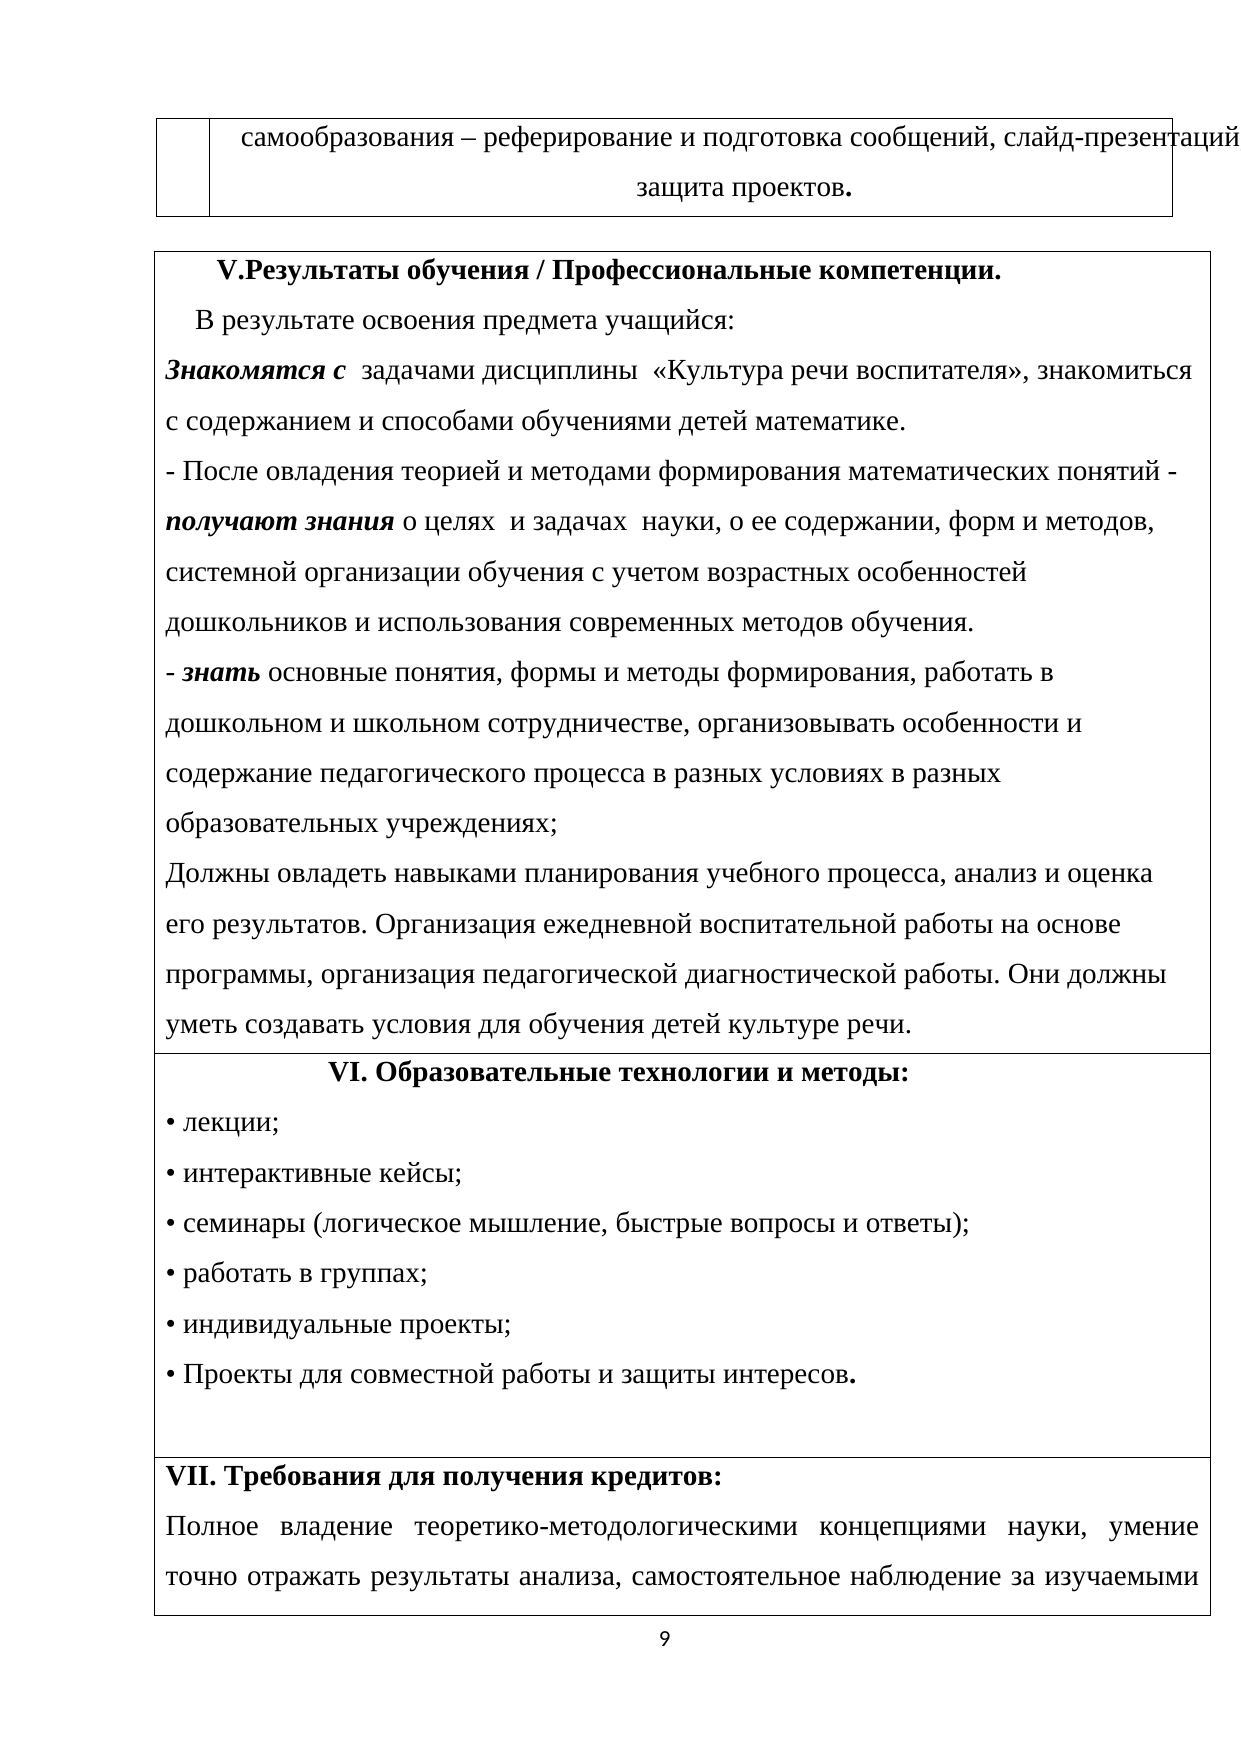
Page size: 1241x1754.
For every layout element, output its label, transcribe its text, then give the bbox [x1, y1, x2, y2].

table_cell 2. [157, 119, 209, 216]
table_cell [155, 1458, 1210, 1614]
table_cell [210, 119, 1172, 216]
table_header V.Результаты обучения / Профессиональные компетенции. В результате освоения предмета учащийся: Знакомятся с задачами дисциплины «Культура речи воспитателя», знакомиться с содержанием и способами обучениями детей математике. - После овладения теорией и методами формирования математических понятий - получают знания о целях и задачах науки, о ее содержании, форм и методов, системной организации обучения с учетом возрастных особенностей дошкольников и использования современных методов обучения. - знать основные понятия, формы и методы формирования, работать в дошкольном и школьном сотрудничестве, организовывать особенности и содержание педагогического процесса в разных условиях в разных образовательных учреждениях; Должны овладеть навыками планирования учебного процесса, анализ и оценка его результатов. Организация ежедневной воспитательной работы на основе программы, организация педагогической диагностической работы. Они должны уметь создавать условия для обучения детей культуре речи. [155, 252, 1210, 1053]
table_cell VI. Образовательные технологии и методы: • лекции; • интерактивные кейсы; • семинары (логическое мышление, быстрые вопросы и ответы); • работать в группах; • индивидуальные проекты; • Проекты для совместной работы и защиты интересов. [155, 1054, 1210, 1457]
